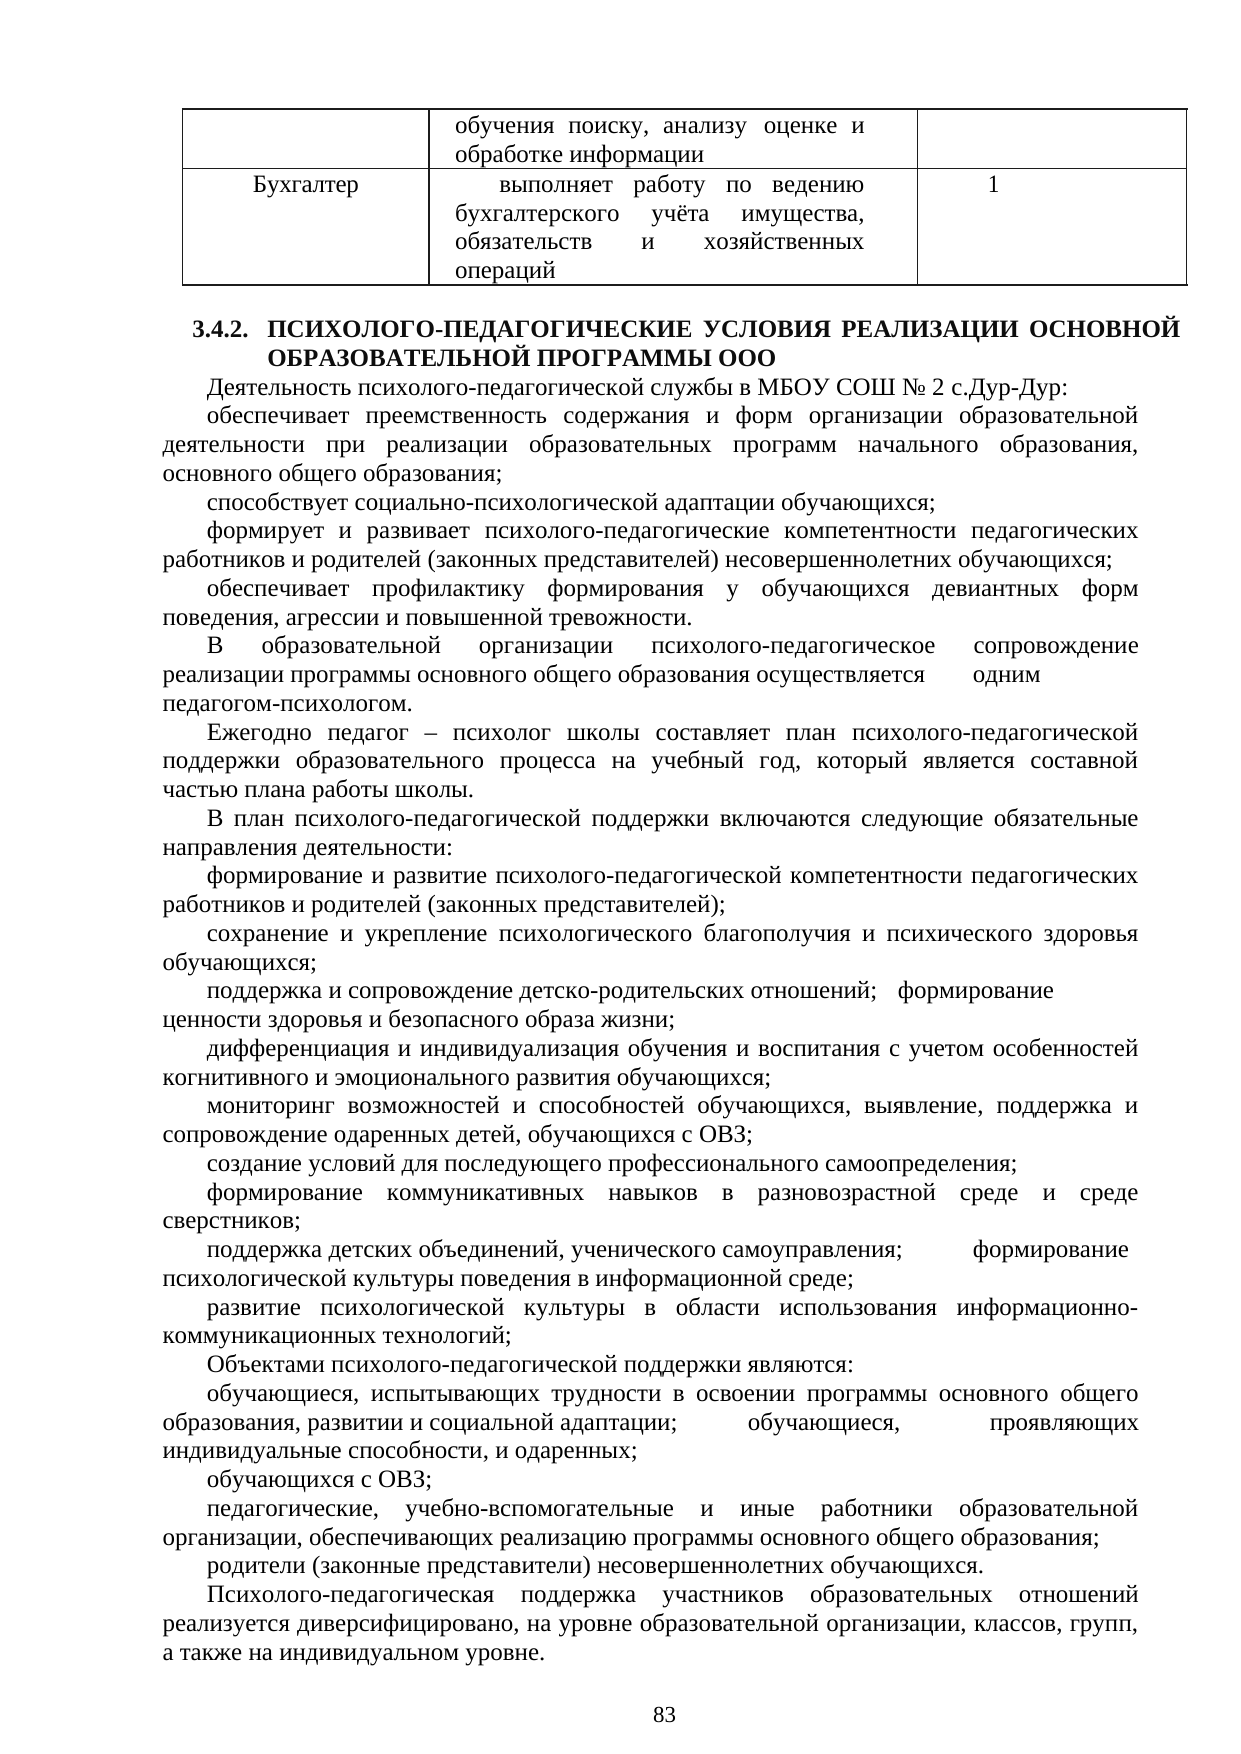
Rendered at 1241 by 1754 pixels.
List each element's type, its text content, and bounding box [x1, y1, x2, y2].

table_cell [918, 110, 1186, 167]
text мониторинг возможностей и способностей обучающихся, выявление, поддержка и сопровождение одаренных детей, обучающихся с ОВЗ; [162, 1091, 1139, 1148]
text Объектами психолого-педагогической поддержки являются: [162, 1349, 1139, 1378]
text педагогические, учебно-вспомогательные и иные работники образовательной организации, обеспечивающих реализацию программы основного общего образования; [162, 1493, 1139, 1551]
text Деятельность психолого-педагогической службы в МБОУ СОШ № 2 с.Дур-Дур: [162, 372, 1139, 401]
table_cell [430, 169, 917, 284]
text дифференциация и индивидуализация обучения и воспитания с учетом особенностей когнитивного и эмоционального развития обучающихся; [162, 1033, 1139, 1091]
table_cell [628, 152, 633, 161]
text Психолого-педагогическая поддержка участников образовательных отношений реализуется диверсифицировано, на уровне образовательной организации, классов, групп, а также на индивидуальном уровне. [162, 1579, 1139, 1666]
text обеспечивает преемственность содержания и форм организации образовательной деятельности при реализации образовательных программ начального образования, основного общего образования; [162, 401, 1139, 487]
text развитие психологической культуры в области использования информационно-коммуникационных технологий; [162, 1292, 1139, 1349]
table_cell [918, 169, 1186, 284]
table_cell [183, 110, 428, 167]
text родители (законные представители) несовершеннолетних обучающихся. [162, 1551, 1139, 1579]
list ПСИХОЛОГО-ПЕДАГОГИЧЕСКИЕ УСЛОВИЯ РЕАЛИЗАЦИИ ОСНОВНОЙ ОБРАЗОВАТЕЛЬНОЙ ПРОГРАММЫ ООО [192, 314, 1181, 372]
text формирование коммуникативных навыков в разновозрастной среде и среде сверстников; [162, 1177, 1139, 1234]
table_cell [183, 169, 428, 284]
text формирует и развивает психолого-педагогические компетентности педагогических работников и родителей (законных представителей) несовершеннолетних обучающихся; [162, 516, 1139, 573]
text сохранение и укрепление психологического благополучия и психического здоровья обучающихся; [162, 918, 1139, 976]
text поддержка и сопровождение детско-родительских отношений; формирование ценности здоровья и безопасного образа жизни; [162, 976, 1139, 1033]
text Ежегодно педагог – психолог школы составляет план психолого-педагогической поддержки образовательного процесса на учебный год, который является составной частью плана работы школы. [162, 717, 1139, 803]
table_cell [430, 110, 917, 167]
text обеспечивает профилактику формирования у обучающихся девиантных форм поведения, агрессии и повышенной тревожности. [162, 573, 1139, 631]
text обучающихся с ОВЗ; [162, 1464, 1139, 1493]
text формирование и развитие психолого-педагогической компетентности педагогических работников и родителей (законных представителей); [162, 861, 1139, 918]
text способствует социально-психологической адаптации обучающихся; [162, 487, 1139, 516]
text В план психолого-педагогической поддержки включаются следующие обязательные направления деятельности: [162, 803, 1139, 861]
text создание условий для последующего профессионального самоопределения; [162, 1148, 1139, 1177]
text В образовательной организации психолого-педагогическое сопровождение реализации программы основного общего образования осуществляется одним педагогом-психологом. [162, 631, 1139, 717]
text обучающиеся, испытывающих трудности в освоении программы основного общего образования, развитии и социальной адаптации; обучающиеся, проявляющих индивидуальные способности, и одаренных; [162, 1378, 1139, 1464]
text поддержка детских объединений, ученического самоуправления; формирование психологической культуры поведения в информационной среде; [162, 1234, 1139, 1292]
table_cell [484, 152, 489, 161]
